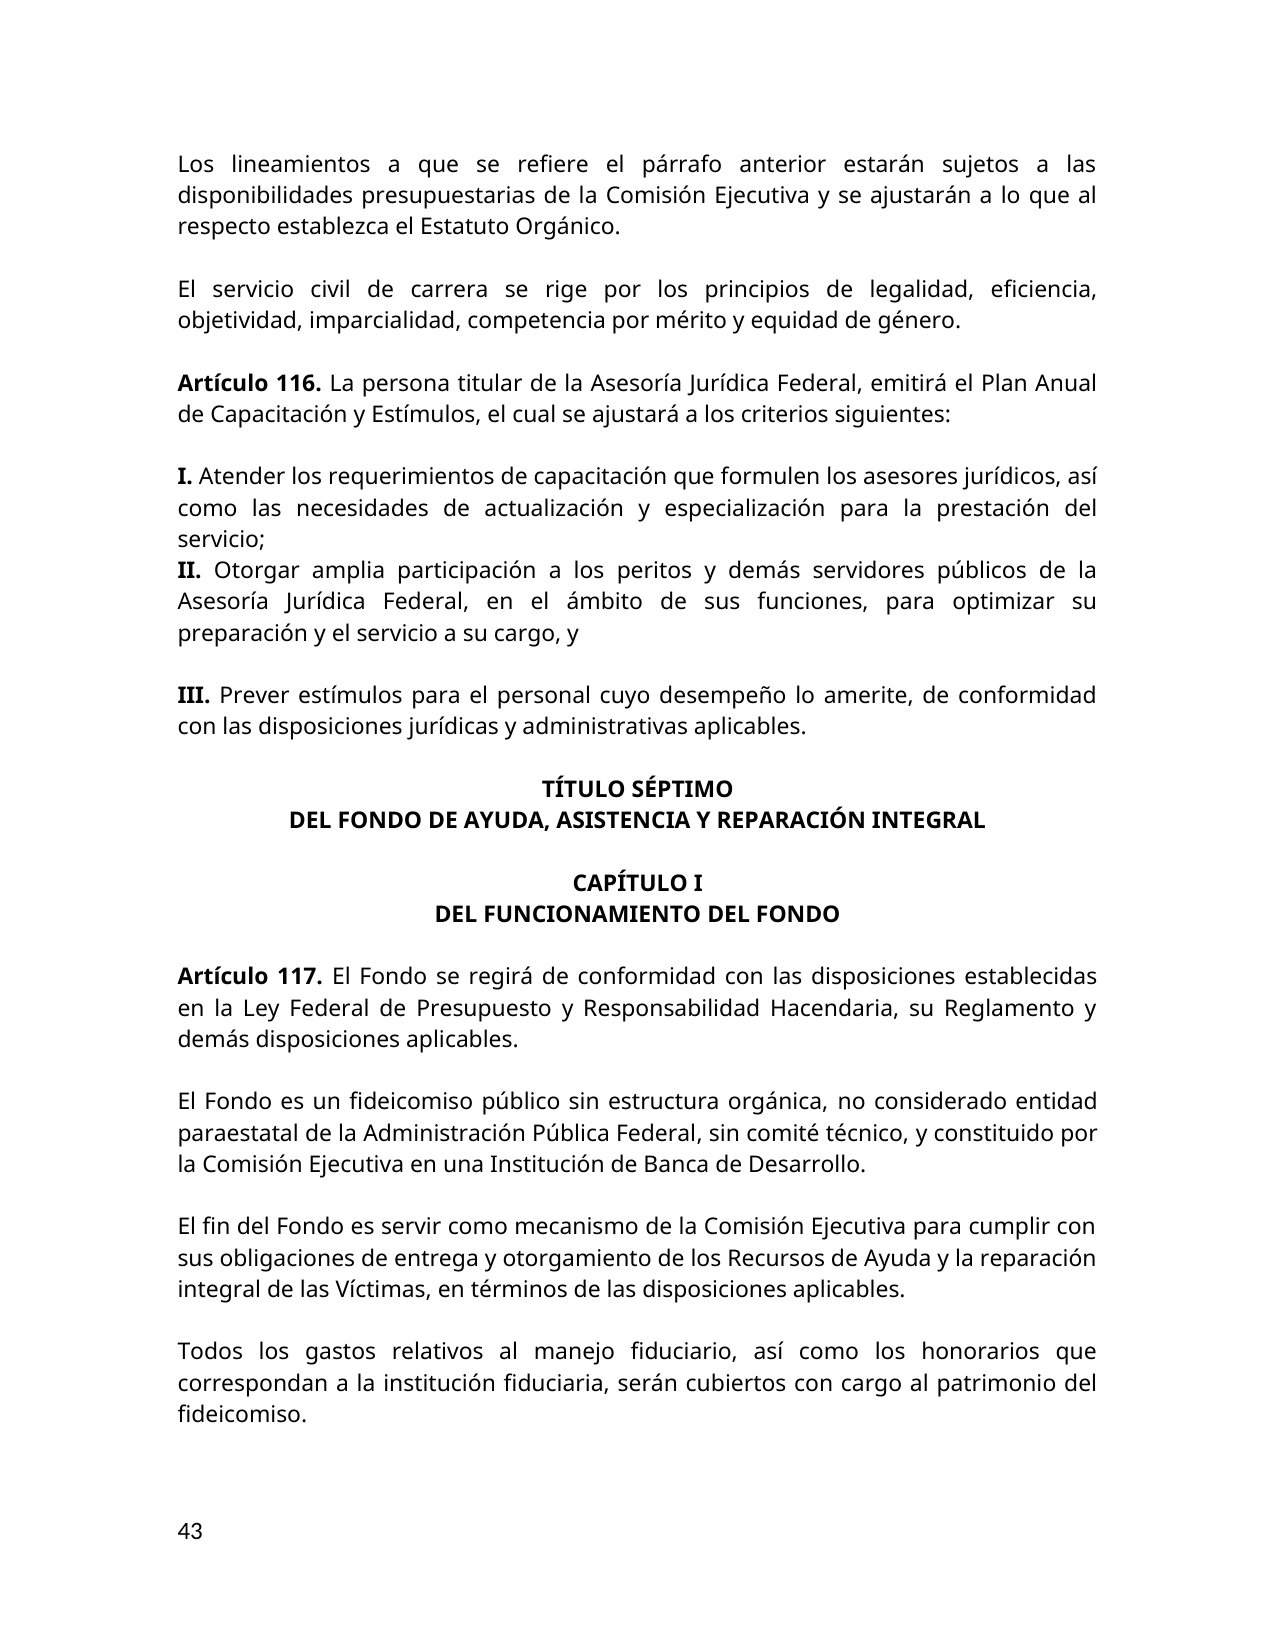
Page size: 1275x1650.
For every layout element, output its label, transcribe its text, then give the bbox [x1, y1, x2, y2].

text DEL FUNCIONAMIENTO DEL FONDO [177, 898, 1098, 929]
text II. Otorgar amplia participación a los peritos y demás servidores públicos de la Asesoría Jurídica Federal, en el ámbito de sus funciones, para optimizar su preparación y el servicio a su cargo, y [177, 554, 1098, 648]
text TÍTULO SÉPTIMO [177, 773, 1098, 804]
text I. Atender los requerimientos de capacitación que formulen los asesores jurídicos, así como las necesidades de actualización y especialización para la prestación del servicio; [177, 460, 1098, 554]
text El fin del Fondo es servir como mecanismo de la Comisión Ejecutiva para cumplir con sus obligaciones de entrega y otorgamiento de los Recursos de Ayuda y la reparación integral de las Víctimas, en términos de las disposiciones aplicables. [177, 1210, 1098, 1304]
text DEL FONDO DE AYUDA, ASISTENCIA Y REPARACIÓN INTEGRAL [177, 804, 1098, 835]
text El Fondo es un fideicomiso público sin estructura orgánica, no considerado entidad paraestatal de la Administración Pública Federal, sin comité técnico, y constituido por la Comisión Ejecutiva en una Institución de Banca de Desarrollo. [177, 1085, 1098, 1179]
text El servicio civil de carrera se rige por los principios de legalidad, eficiencia, objetividad, imparcialidad, competencia por mérito y equidad de género. [177, 273, 1098, 335]
text III. Prever estímulos para el personal cuyo desempeño lo amerite, de conformidad con las disposiciones jurídicas y administrativas aplicables. [177, 679, 1098, 741]
text Los lineamientos a que se refiere el párrafo anterior estarán sujetos a las disponibilidades presupuestarias de la Comisión Ejecutiva y se ajustarán a lo que al respecto establezca el Estatuto Orgánico. [177, 148, 1098, 241]
text Artículo 116. La persona titular de la Asesoría Jurídica Federal, emitirá el Plan Anual de Capacitación y Estímulos, el cual se ajustará a los criterios siguientes: [177, 366, 1098, 429]
text Todos los gastos relativos al manejo fiduciario, así como los honorarios que correspondan a la institución fiduciaria, serán cubiertos con cargo al patrimonio del fideicomiso. [177, 1335, 1098, 1429]
text CAPÍTULO I [177, 866, 1098, 898]
text Artículo 117. El Fondo se regirá de conformidad con las disposiciones establecidas en la Ley Federal de Presupuesto y Responsabilidad Hacendaria, su Reglamento y demás disposiciones aplicables. [177, 960, 1098, 1054]
